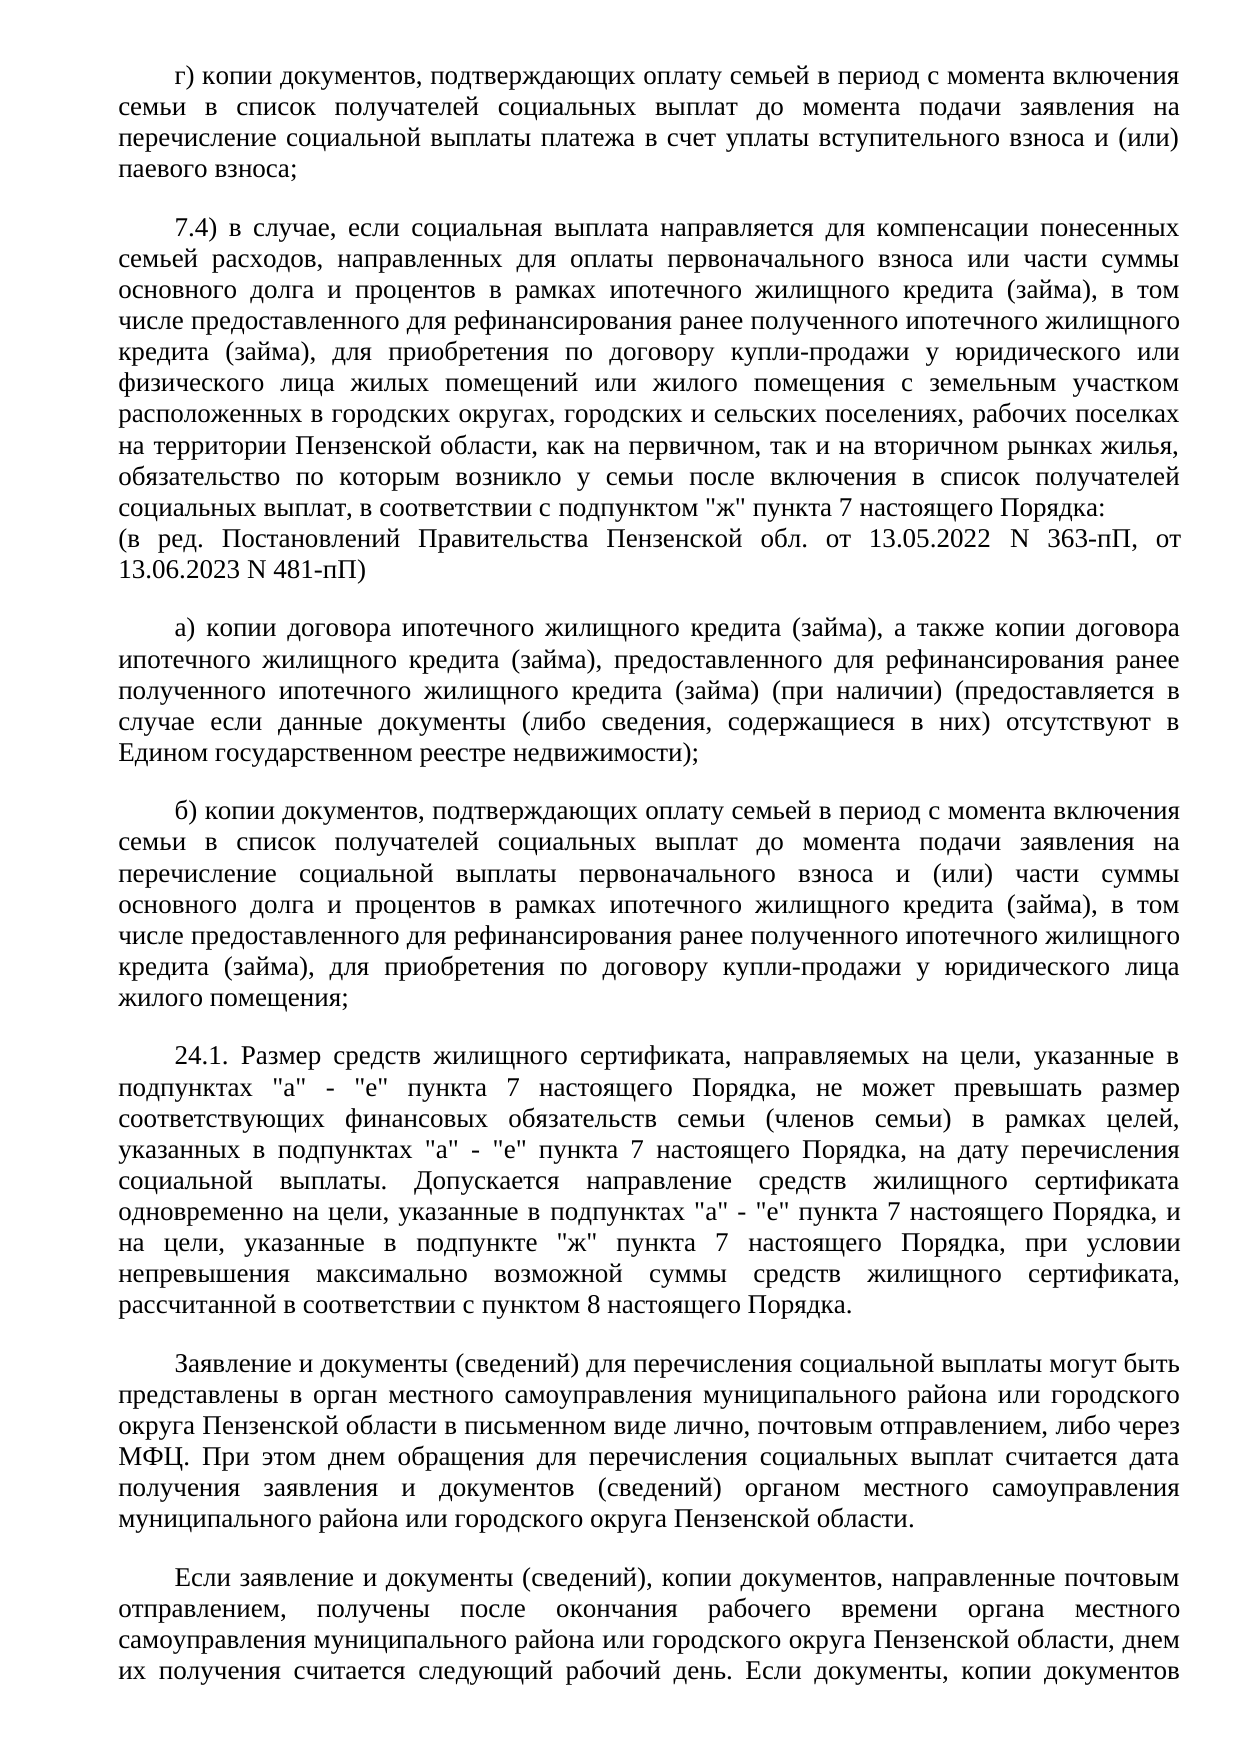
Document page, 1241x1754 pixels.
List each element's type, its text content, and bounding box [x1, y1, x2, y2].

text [118, 1561, 1181, 1685]
text (в ред. Постановлений Правительства Пензенской обл. от 13.05.2022 N 363-пП, от 13.06.2023 N 481-пП) [118, 522, 1181, 584]
text б) копии документов, подтверждающих оплату семьей в период с момента включения семьи в список получателей социальных выплат до момента подачи заявления на перечисление социальной выплаты первоначального взноса и (или) части суммы основного долга и процентов в рамках ипотечного жилищного кредита (займа), в том числе предоставленного для рефинансирования ранее полученного ипотечного жилищного кредита (займа), для приобретения по договору купли-продажи у юридического лица жилого помещения; [118, 794, 1181, 1012]
text г) копии документов, подтверждающих оплату семьей в период с момента включения семьи в список получателей социальных выплат до момента подачи заявления на перечисление социальной выплаты платежа в счет уплаты вступительного взноса и (или) паевого взноса; [118, 59, 1181, 184]
text 24.1. Размер средств жилищного сертификата, направляемых на цели, указанные в подпунктах "а" - "е" пункта 7 настоящего Порядка, не может превышать размер соответствующих финансовых обязательств семьи (членов семьи) в рамках целей, указанных в подпунктах "а" - "е" пункта 7 настоящего Порядка, на дату перечисления социальной выплаты. Допускается направление средств жилищного сертификата одновременно на цели, указанные в подпунктах "а" - "е" пункта 7 настоящего Порядка, и на цели, указанные в подпункте "ж" пункта 7 настоящего Порядка, при условии непревышения максимально возможной суммы средств жилищного сертификата, рассчитанной в соответствии с пунктом 8 настоящего Порядка. [118, 1039, 1181, 1320]
text Заявление и документы (сведений) для перечисления социальной выплаты могут быть представлены в орган местного самоуправления муниципального района или городского округа Пензенской области в письменном виде лично, почтовым отправлением, либо через МФЦ. При этом днем обращения для перечисления социальных выплат считается дата получения заявления и документов (сведений) органом местного самоуправления муниципального района или городского округа Пензенской области. [118, 1347, 1181, 1534]
text 7.4) в случае, если социальная выплата направляется для компенсации понесенных семьей расходов, направленных для оплаты первоначального взноса или части суммы основного долга и процентов в рамках ипотечного жилищного кредита (займа), в том числе предоставленного для рефинансирования ранее полученного ипотечного жилищного кредита (займа), для приобретения по договору купли-продажи у юридического или физического лица жилых помещений или жилого помещения с земельным участком расположенных в городских округах, городских и сельских поселениях, рабочих поселках на территории Пензенской области, как на первичном, так и на вторичном рынках жилья, обязательство по которым возникло у семьи после включения в список получателей социальных выплат, в соответствии с подпунктом "ж" пункта 7 настоящего Порядка: [118, 211, 1181, 522]
text а) копии договора ипотечного жилищного кредита (займа), а также копии договора ипотечного жилищного кредита (займа), предоставленного для рефинансирования ранее полученного ипотечного жилищного кредита (займа) (при наличии) (предоставляется в случае если данные документы (либо сведения, содержащиеся в них) отсутствуют в Едином государственном реестре недвижимости); [118, 612, 1181, 767]
